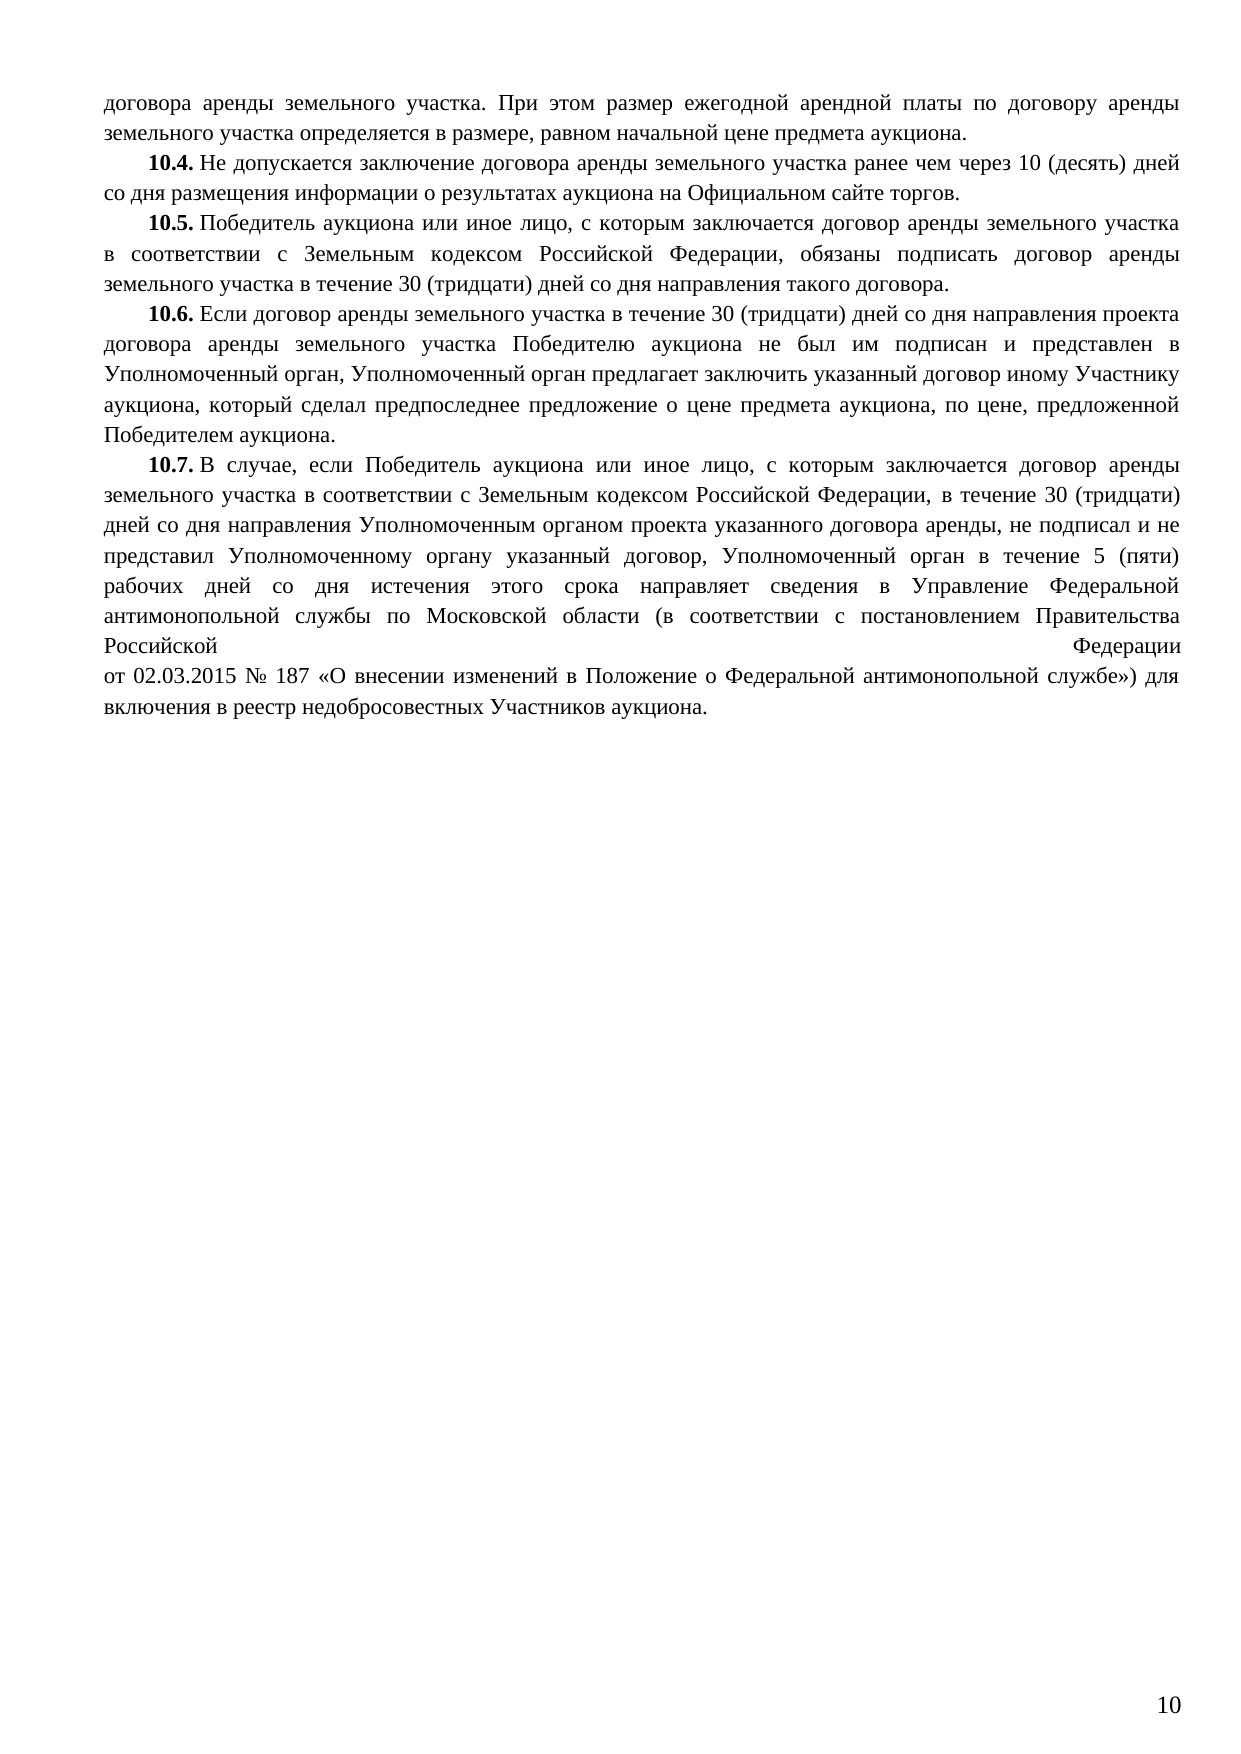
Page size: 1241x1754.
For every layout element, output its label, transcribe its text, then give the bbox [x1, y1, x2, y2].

text 10.5. Победитель аукциона или иное лицо, с которым заключается договор аренды земельного участка в соответствии с Земельным кодексом Российской Федерации, обязаны подписать договор аренды земельного участка в течение 30 (тридцати) дней со дня направления такого договора. [103, 209, 1181, 296]
text 10.7. В случае, если Победитель аукциона или иное лицо, с которым заключается договор аренды земельного участка в соответствии с Земельным кодексом Российской Федерации, в течение 30 (тридцати) дней со дня направления Уполномоченным органом проекта указанного договора аренды, не подписал и не представил Уполномоченному органу указанный договор, Уполномоченный орган в течение 5 (пяти) рабочих дней со дня истечения этого срока направляет сведения в Управление Федеральной антимонопольной службы по Московской области (в соответствии с постановлением Правительства Российской Федерации от 02.03.2015 № 187 «О внесении изменений в Положение о Федеральной антимонопольной службе») для включения в реестр недобросовестных Участников аукциона. [103, 451, 1181, 719]
text 10.4. Не допускается заключение договора аренды земельного участка ранее чем через 10 (десять) дней со дня размещения информации о результатах аукциона на Официальном сайте торгов. [103, 149, 1181, 206]
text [103, 89, 1181, 145]
text 10.6. Если договор аренды земельного участка в течение 30 (тридцати) дней со дня направления проекта договора аренды земельного участка Победителю аукциона не был им подписан и представлен в Уполномоченный орган, Уполномоченный орган предлагает заключить указанный договор иному Участнику аукциона, который сделал предпоследнее предложение о цене предмета аукциона, по цене, предложенной Победителем аукциона. [103, 300, 1181, 447]
